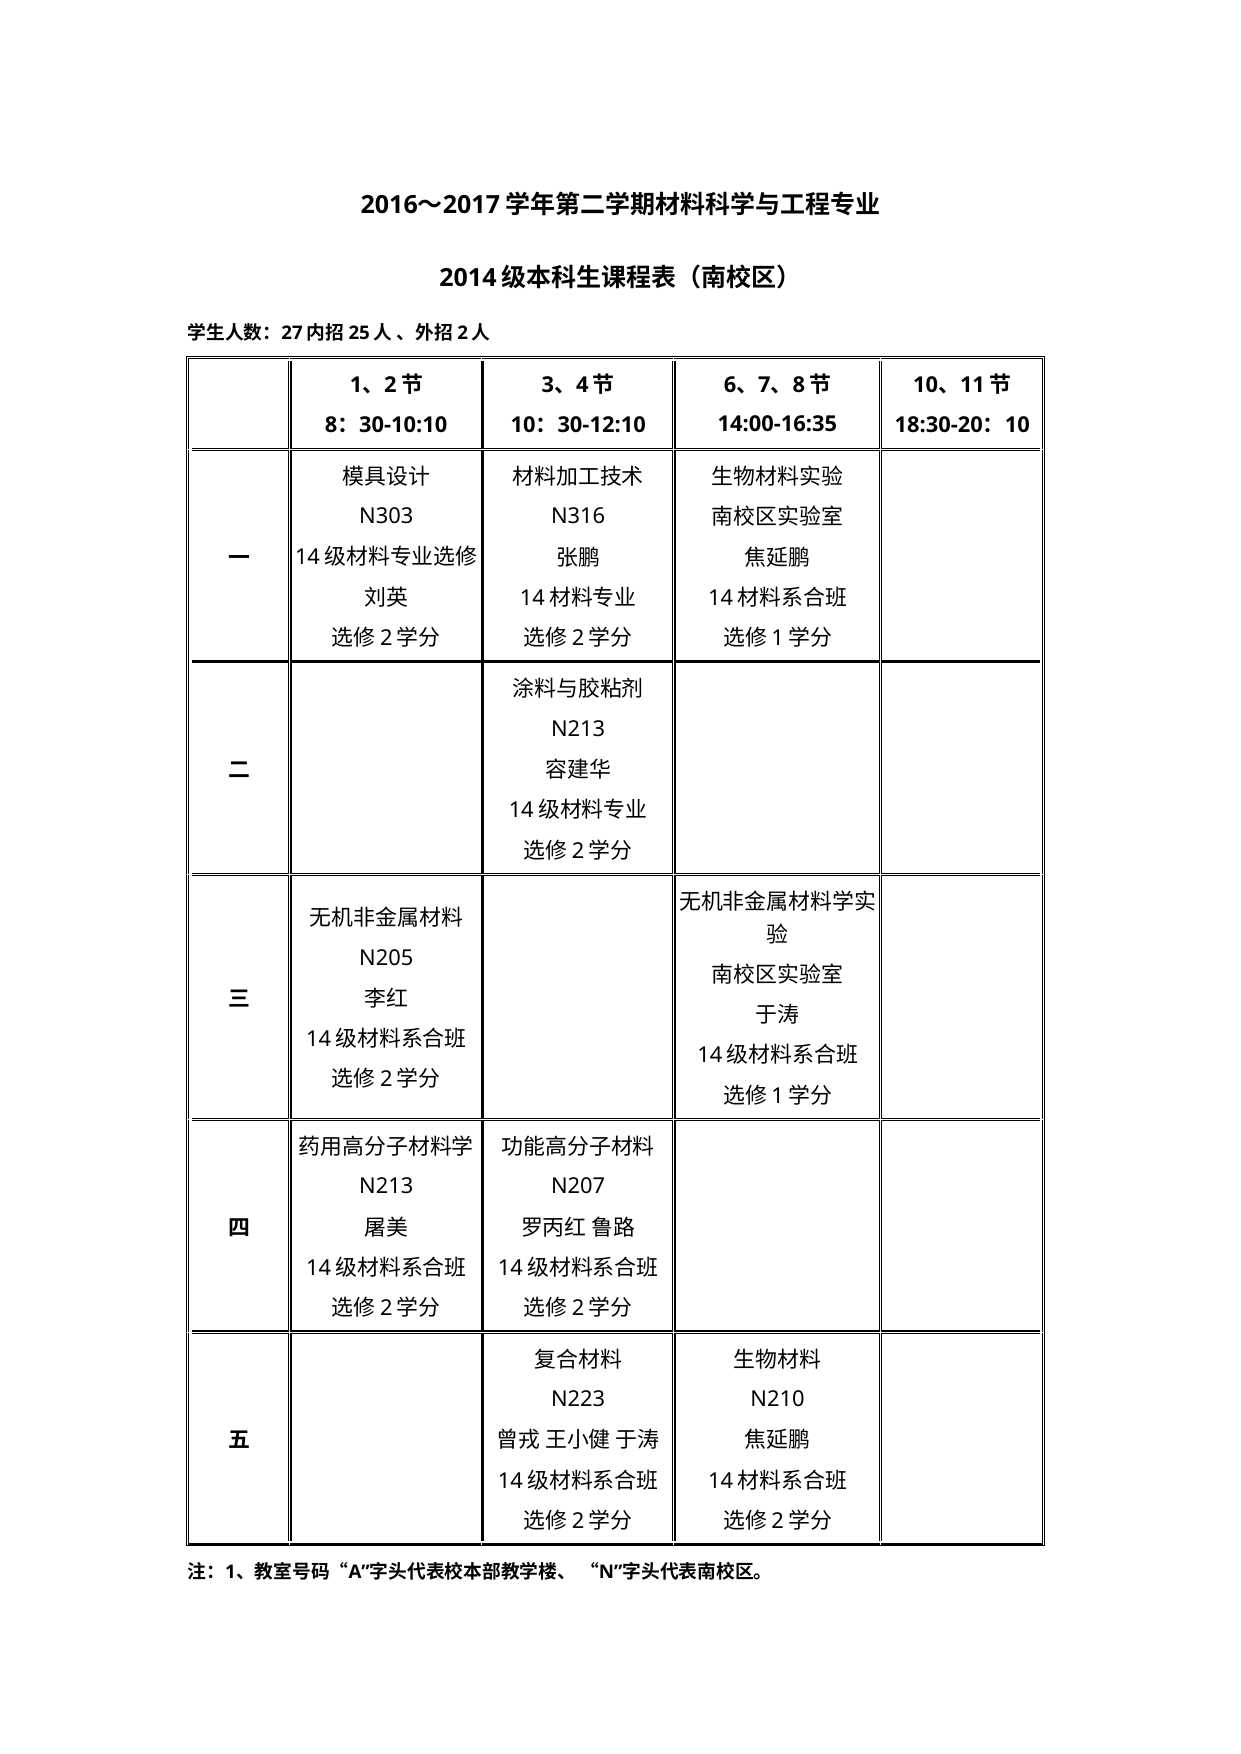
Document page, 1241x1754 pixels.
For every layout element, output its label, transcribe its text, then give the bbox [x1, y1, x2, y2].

table_cell 涂料与胶粘剂 N213 容建华 14级材料专业 选修2学分 [484, 663, 672, 873]
table_cell 生物材料 N210 焦延鹏 14材料系合班 选修2学分 [674, 1334, 881, 1543]
table_cell [676, 1121, 879, 1330]
table_cell 模具设计 N303 14级材料专业选修 刘英 选修2学分 [292, 451, 481, 660]
text 学生人数：27内招 25人 、外招 2人 [187, 315, 1053, 348]
table_cell 五 [189, 1330, 290, 1543]
table_cell 功能高分子材料 N207 罗丙红 鲁路 14级材料系合班 选修2学分 [484, 1121, 672, 1330]
table_cell 无机非金属材料 N205 李红 14级材料系合班 选修2学分 [292, 876, 481, 1118]
table_cell 复合材料 N223 曾戎 王小健 于涛 14级材料系合班 选修2学分 [482, 1330, 674, 1543]
text 注：1、教室号码“A”字头代表校本部教学楼、 “N”字头代表南校区。 [187, 1554, 1053, 1586]
text 2016～2017学年第二学期材料科学与工程专业 [187, 170, 1053, 235]
table_cell 四 [188, 1118, 290, 1330]
table_header 10、11节 18:30-20：10 [881, 359, 1042, 447]
table_header 3、4节 10：30-12:10 [482, 357, 674, 447]
table_cell 一 [189, 448, 288, 660]
table_cell [882, 448, 1042, 660]
table_cell 药用高分子材料学 N213 屠美 14级材料系合班 选修2学分 [292, 1121, 481, 1330]
table_header [188, 357, 290, 447]
table_cell 无机非金属材料学实验 南校区实验室 于涛 14级材料系合班 选修1学分 [676, 876, 879, 1118]
table_header 1、2节 8：30-10:10 [290, 357, 482, 447]
table_cell [290, 1334, 482, 1543]
table_cell 材料加工技术 N316 张鹏 14材料专业 选修2学分 [484, 451, 672, 660]
table_cell [881, 1118, 1043, 1330]
table_cell 二 [189, 660, 288, 873]
table_cell [881, 1330, 1042, 1543]
table_cell [881, 873, 1043, 1118]
table_cell 三 [188, 873, 290, 1118]
table_cell 生物材料实验 南校区实验室 焦延鹏 14材料系合班 选修1学分 [676, 451, 879, 660]
table_cell [882, 660, 1042, 873]
table_header 6、7、8节 14:00-16:35 [674, 359, 881, 447]
table_cell [484, 876, 672, 1118]
table_cell [676, 663, 879, 873]
text 2014级本科生课程表（南校区） [187, 243, 1053, 308]
table_cell [292, 663, 481, 873]
